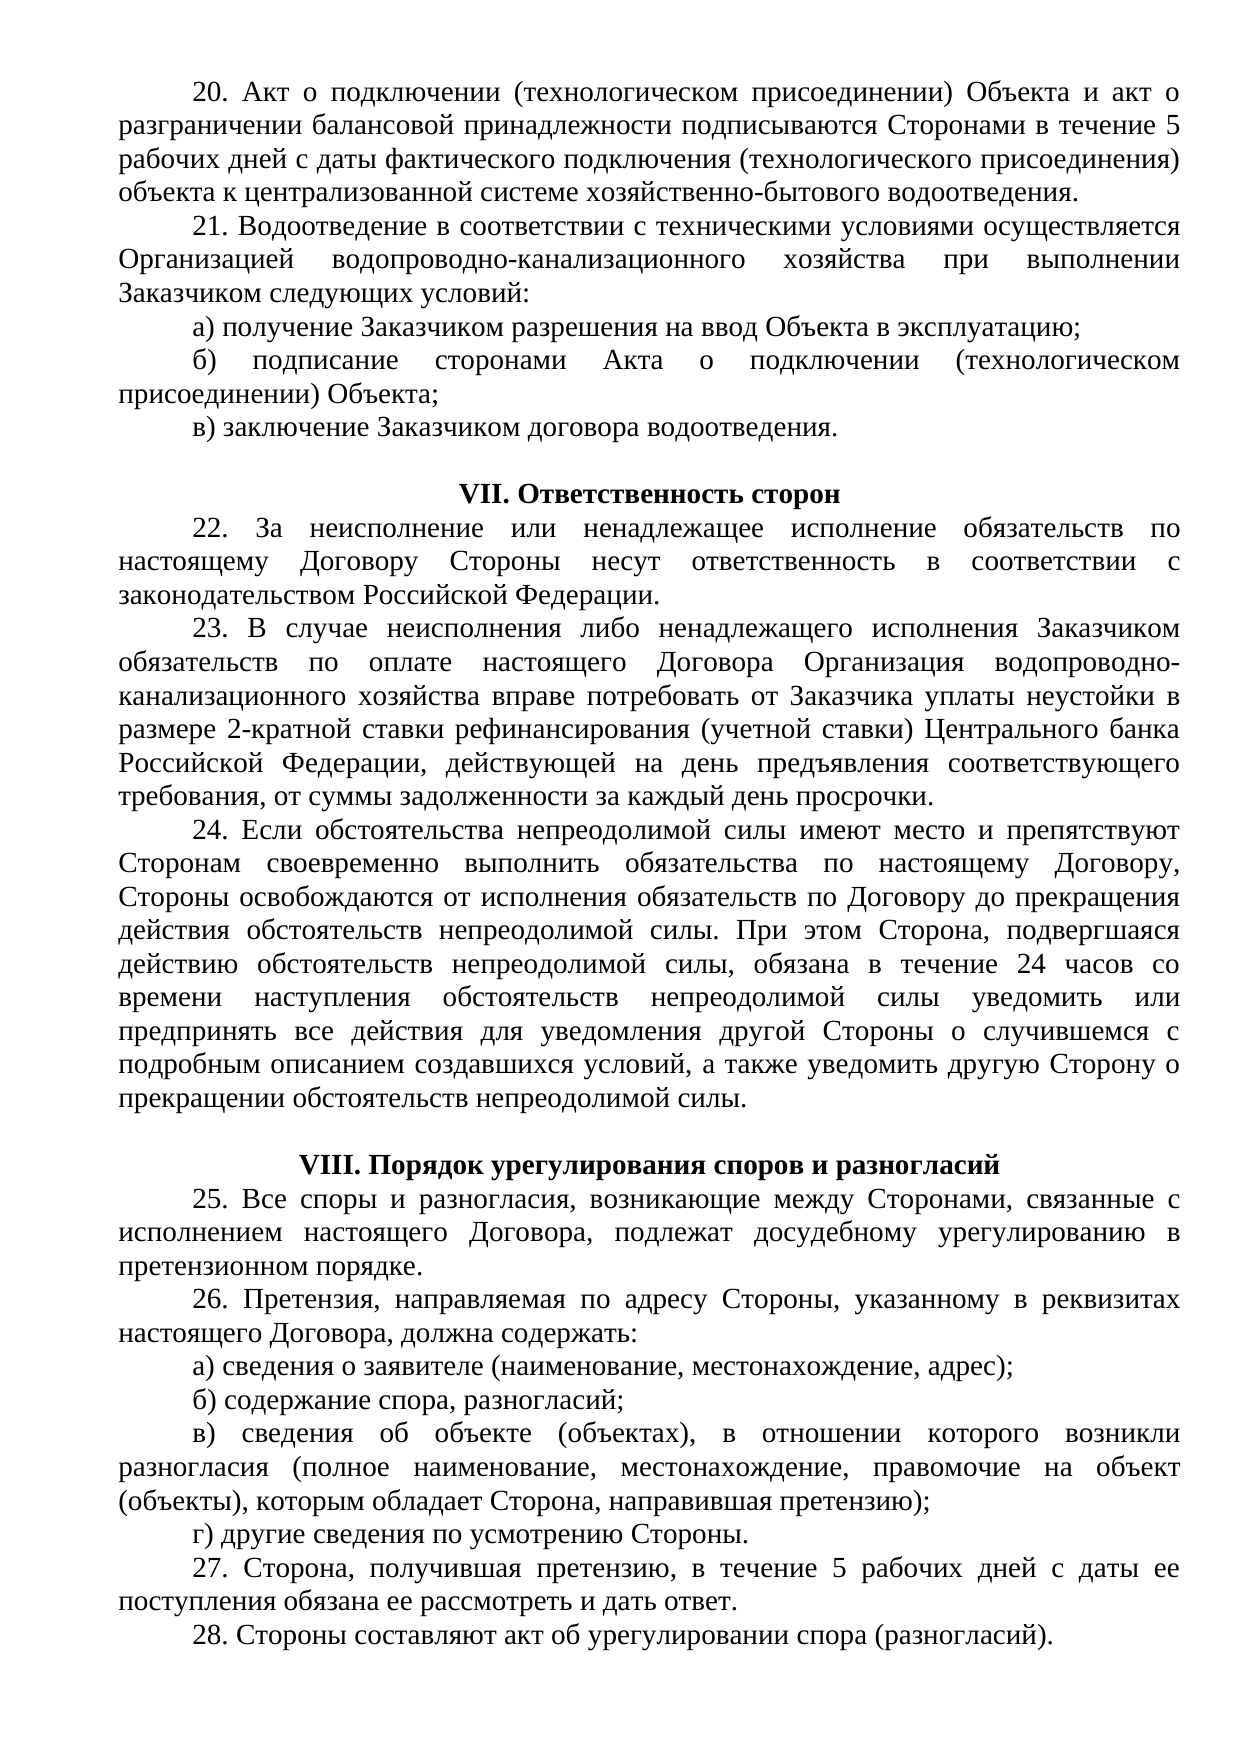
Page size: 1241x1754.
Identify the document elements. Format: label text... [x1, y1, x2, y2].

text 21. Водоотведение в соответствии с техническими условиями осуществляется Организацией водопроводно-канализационного хозяйства при выполнении Заказчиком следующих условий: [118, 208, 1181, 309]
text 20. Акт о подключении (технологическом присоединении) Объекта и акт о разграничении балансовой принадлежности подписываются Сторонами в течение 5 рабочих дней с даты фактического подключения (технологического присоединения) объекта к централизованной системе хозяйственно-бытового водоотведения. [118, 74, 1181, 208]
text в) сведения об объекте (объектах), в отношении которого возникли разногласия (полное наименование, местонахождение, правомочие на объект (объекты), которым обладает Сторона, направившая претензию); [118, 1416, 1181, 1516]
text а) получение Заказчиком разрешения на ввод Объекта в эксплуатацию; [118, 309, 1181, 342]
text 27. Сторона, получившая претензию, в течение 5 рабочих дней с даты ее поступления обязана ее рассмотреть и дать ответ. [118, 1550, 1181, 1617]
text 22. За неисполнение или ненадлежащее исполнение обязательств по настоящему Договору Стороны несут ответственность в соответствии с законодательством Российской Федерации. [118, 510, 1181, 611]
text 25. Все споры и разногласия, возникающие между Сторонами, связанные с исполнением настоящего Договора, подлежат досудебному урегулированию в претензионном порядке. [118, 1181, 1181, 1281]
text VII. Ответственность сторон [118, 476, 1181, 510]
text 28. Стороны составляют акт об урегулировании спора (разногласий). [118, 1617, 1181, 1650]
text б) содержание спора, разногласий; [118, 1382, 1181, 1416]
text 26. Претензия, направляемая по адресу Стороны, указанному в реквизитах настоящего Договора, должна содержать: [118, 1281, 1181, 1348]
text а) сведения о заявителе (наименование, местонахождение, адрес); [118, 1348, 1181, 1382]
text г) другие сведения по усмотрению Стороны. [118, 1516, 1181, 1550]
text в) заключение Заказчиком договора водоотведения. [118, 409, 1181, 443]
text б) подписание сторонами Акта о подключении (технологическом присоединении) Объекта; [118, 342, 1181, 409]
text 24. Если обстоятельства непреодолимой силы имеют место и препятствуют Сторонам своевременно выполнить обязательства по настоящему Договору, Стороны освобождаются от исполнения обязательств по Договору до прекращения действия обстоятельств непреодолимой силы. При этом Сторона, подвергшаяся действию обстоятельств непреодолимой силы, обязана в течение 24 часов со времени наступления обстоятельств непреодолимой силы уведомить или предпринять все действия для уведомления другой Стороны о случившемся с подробным описанием создавшихся условий, а также уведомить другую Сторону о прекращении обстоятельств непреодолимой силы. [118, 812, 1181, 1114]
text 23. В случае неисполнения либо ненадлежащего исполнения Заказчиком обязательств по оплате настоящего Договора Организация водопроводно-канализационного хозяйства вправе потребовать от Заказчика уплаты неустойки в размере 2-кратной ставки рефинансирования (учетной ставки) Центрального банка Российской Федерации, действующей на день предъявления соответствующего требования, от суммы задолженности за каждый день просрочки. [118, 611, 1181, 812]
text VIII. Порядок урегулирования споров и разногласий [118, 1147, 1181, 1181]
